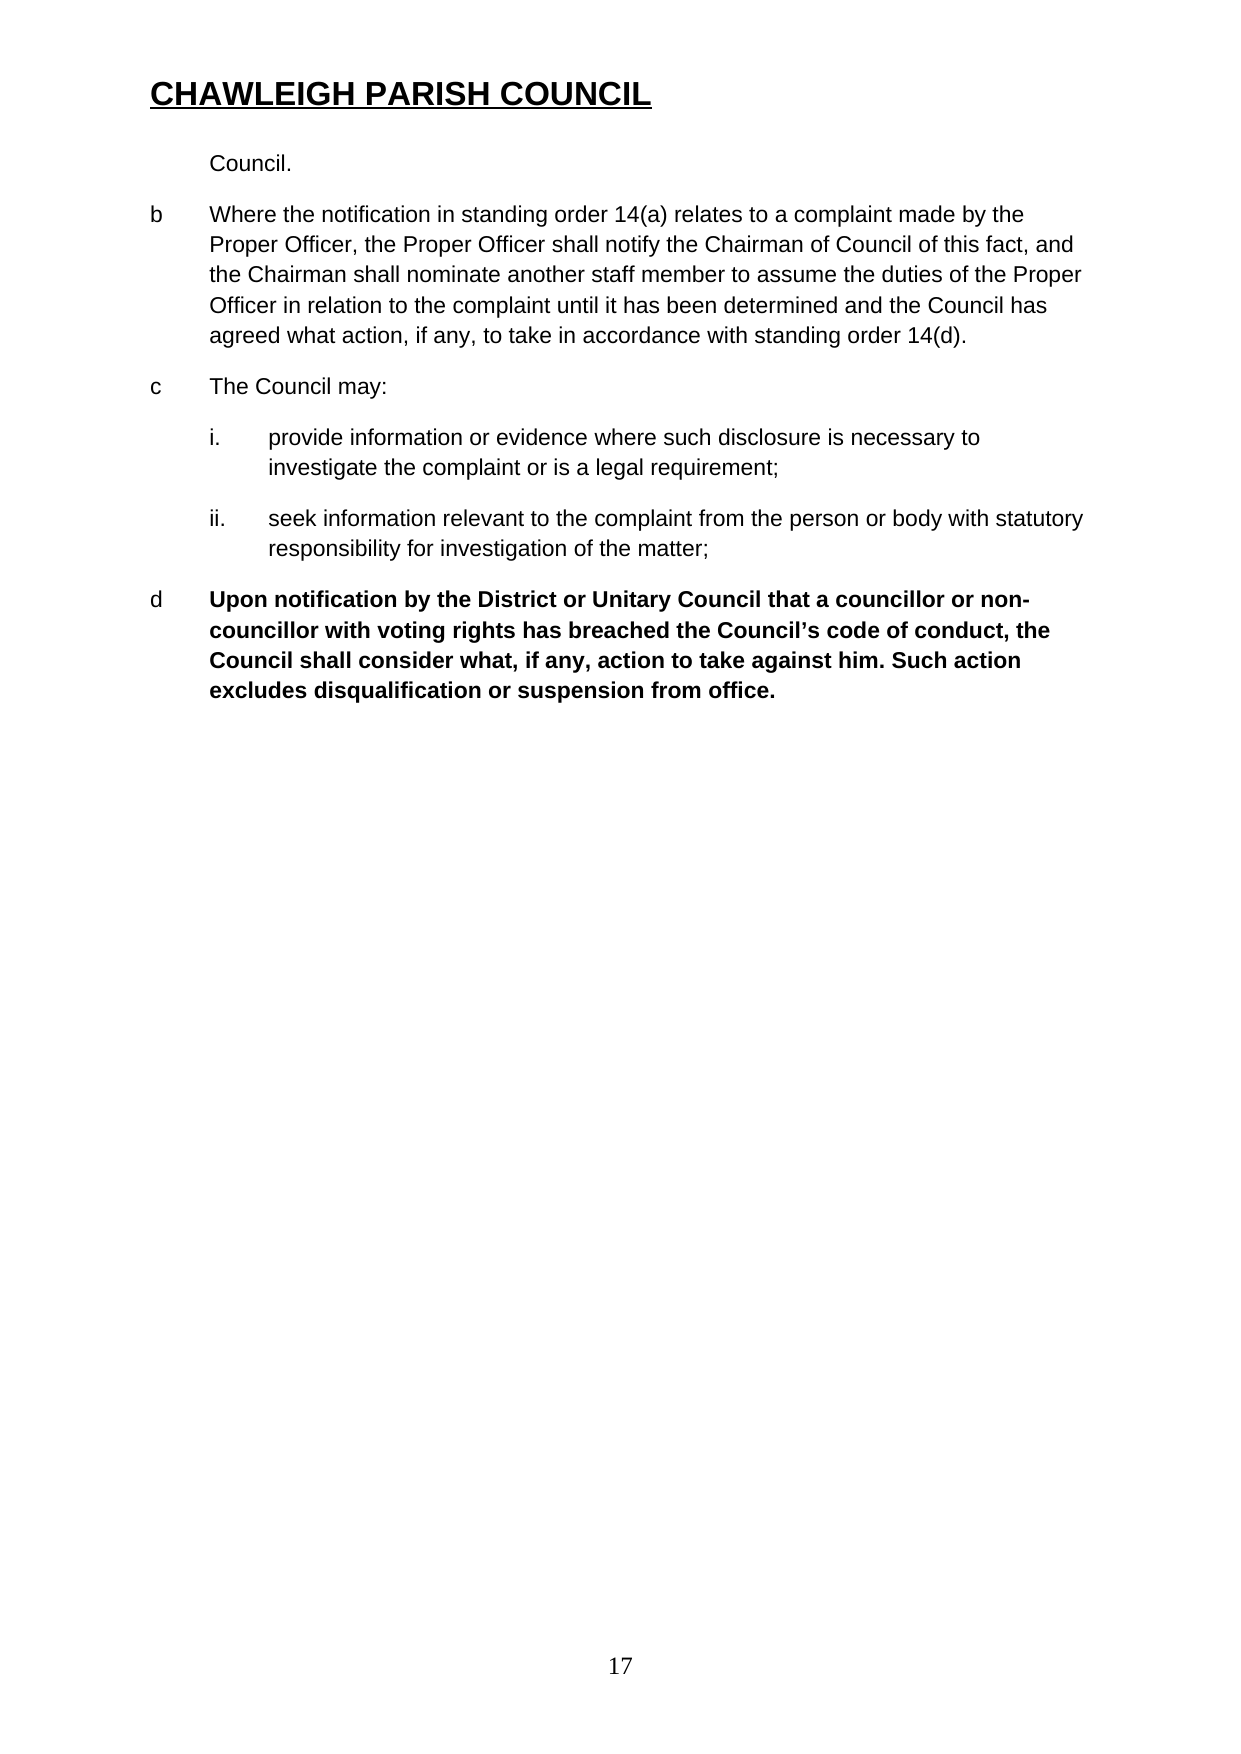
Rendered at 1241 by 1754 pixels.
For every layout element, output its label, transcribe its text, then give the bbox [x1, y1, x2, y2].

list Where the notification in standing order 14(a) relates to a complaint made by the Proper Officer, the Proper Officer shall notify the Chairman of Council of this fact, and the Chairman shall nominate another staff member to assume the duties of the Proper Officer in relation to the complaint until it has been determined and the Council has agreed what action, if any, to take in accordance with standing order 14(d). [150, 201, 1090, 348]
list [150, 150, 1090, 176]
list The Council may: [150, 373, 1090, 399]
list Upon notification by the District or Unitary Council that a councillor or non-councillor with voting rights has breached the Council’s code of conduct, the Council shall consider what, if any, action to take against him. Such action excludes disqualification or suspension from office. [150, 586, 1090, 703]
list seek information relevant to the complaint from the person or body with statutory responsibility for investigation of the matter; [209, 505, 1090, 562]
list provide information or evidence where such disclosure is necessary to investigate the complaint or is a legal requirement; [209, 424, 1090, 481]
